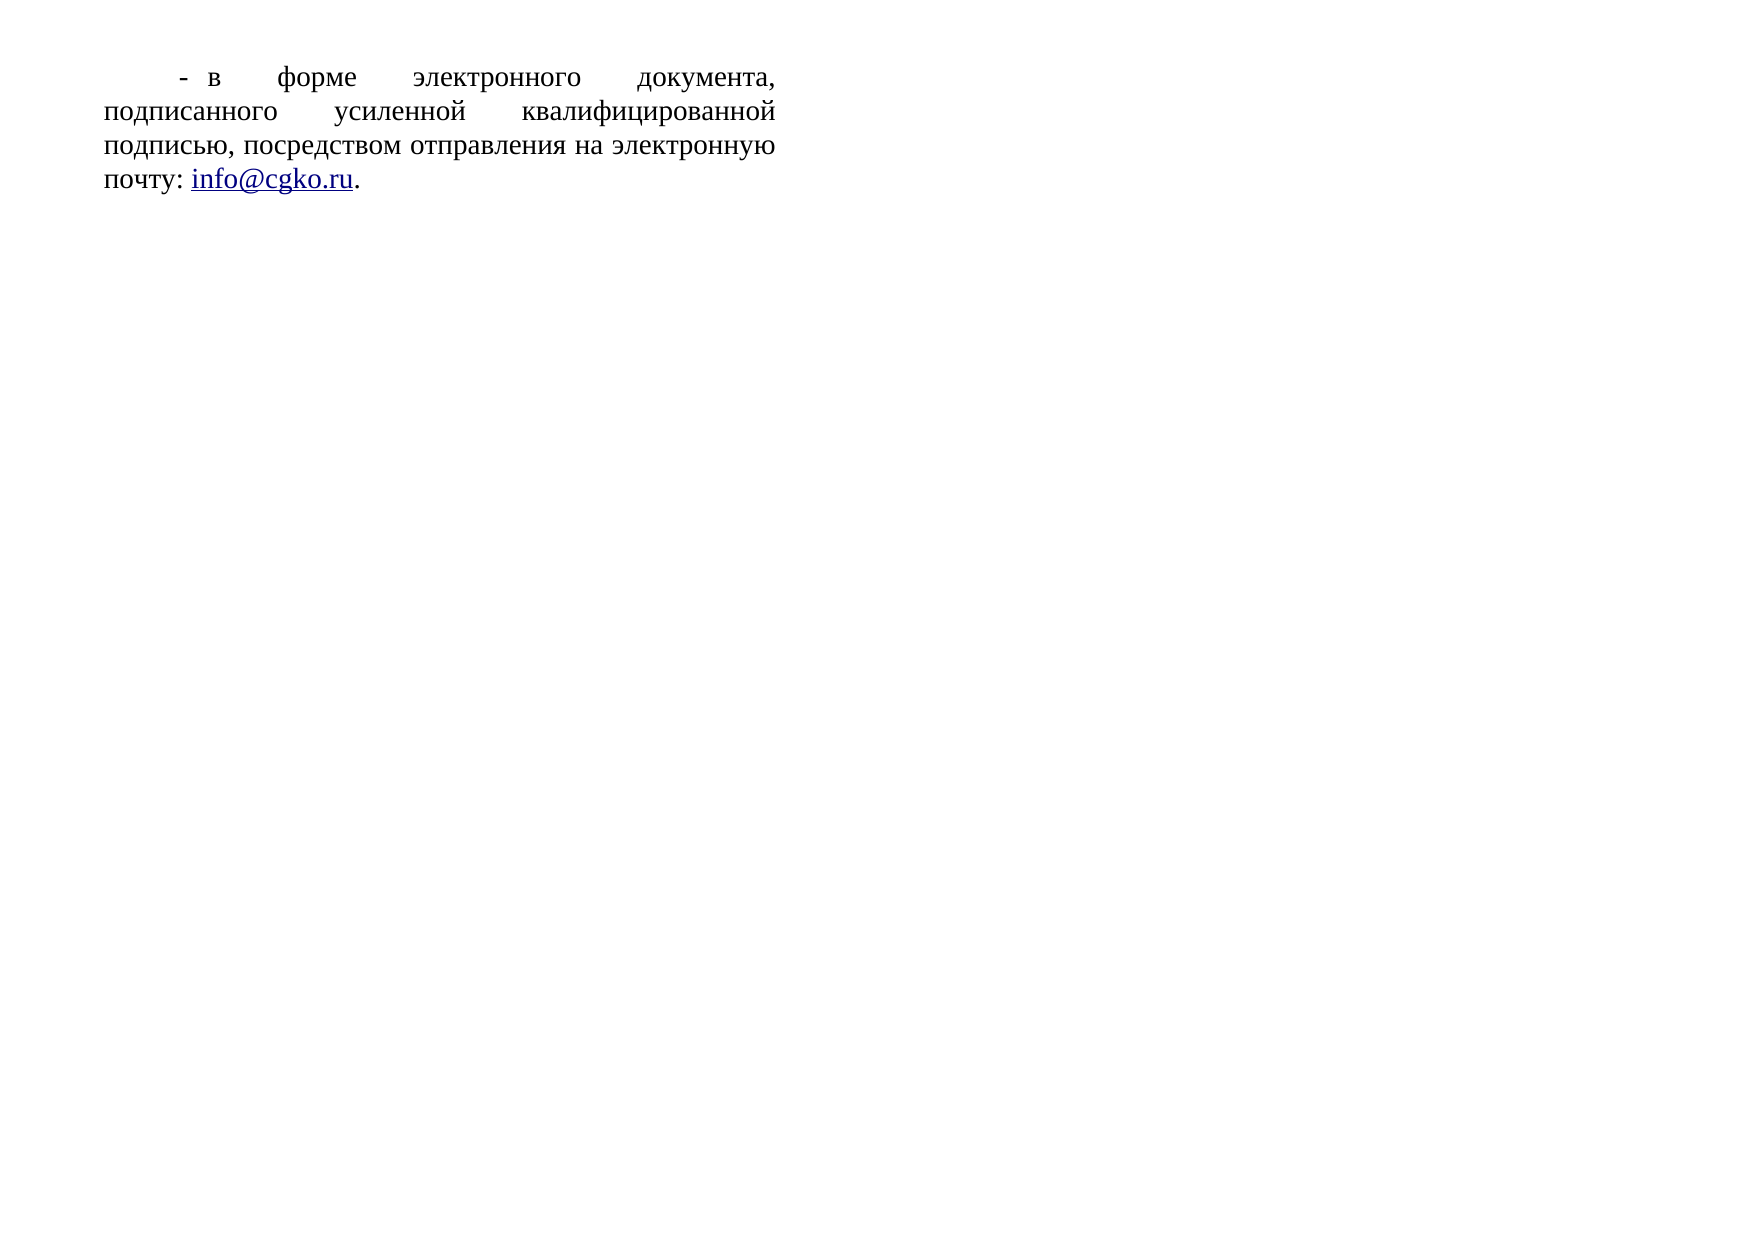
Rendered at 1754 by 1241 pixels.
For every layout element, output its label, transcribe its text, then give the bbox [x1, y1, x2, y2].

list в форме электронного документа, подписанного усиленной квалифицированной подписью, посредством отправления на электронную почту: info@cgko.ru. [103, 59, 776, 195]
